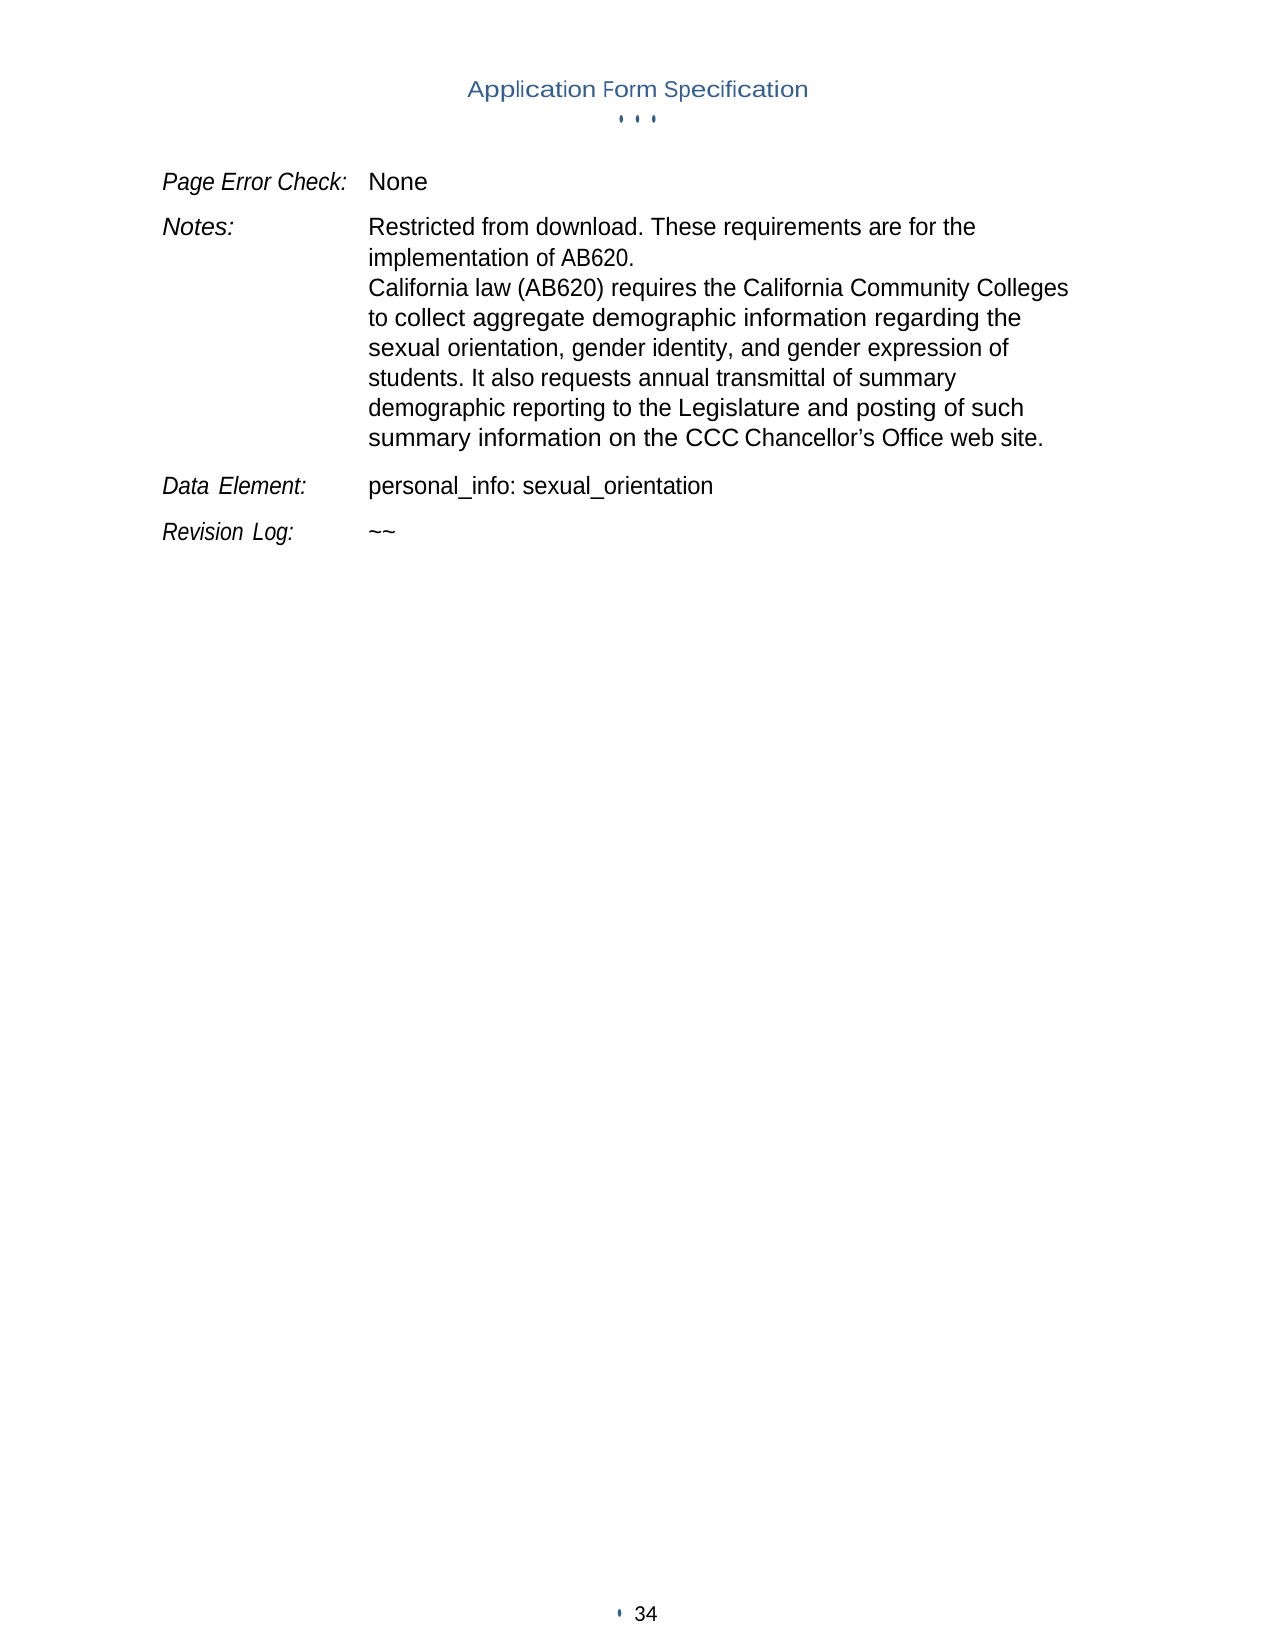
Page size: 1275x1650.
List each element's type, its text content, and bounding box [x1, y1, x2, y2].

table_header None [354, 165, 1155, 207]
table_cell Notes: [138, 207, 354, 466]
table_cell Restricted from download. These requirements are for the implementation of AB620. California law (AB620) requires the California Community Colleges to collect aggregate demographic information regarding the sexual orientation, gender identity, and gender expression of students. It also requests annual transmittal of summary demographic reporting to the Legislature and posting of such summary information on the CCC Chancellor’s Office web site. [354, 207, 1155, 466]
table_header Page Error Check: [138, 165, 354, 207]
table_cell Data Element: [138, 466, 354, 511]
table_cell personal_info: sexual_orientation [354, 466, 1155, 511]
table_cell Revision Log: [138, 511, 354, 553]
table_cell ~~ [354, 511, 1155, 553]
